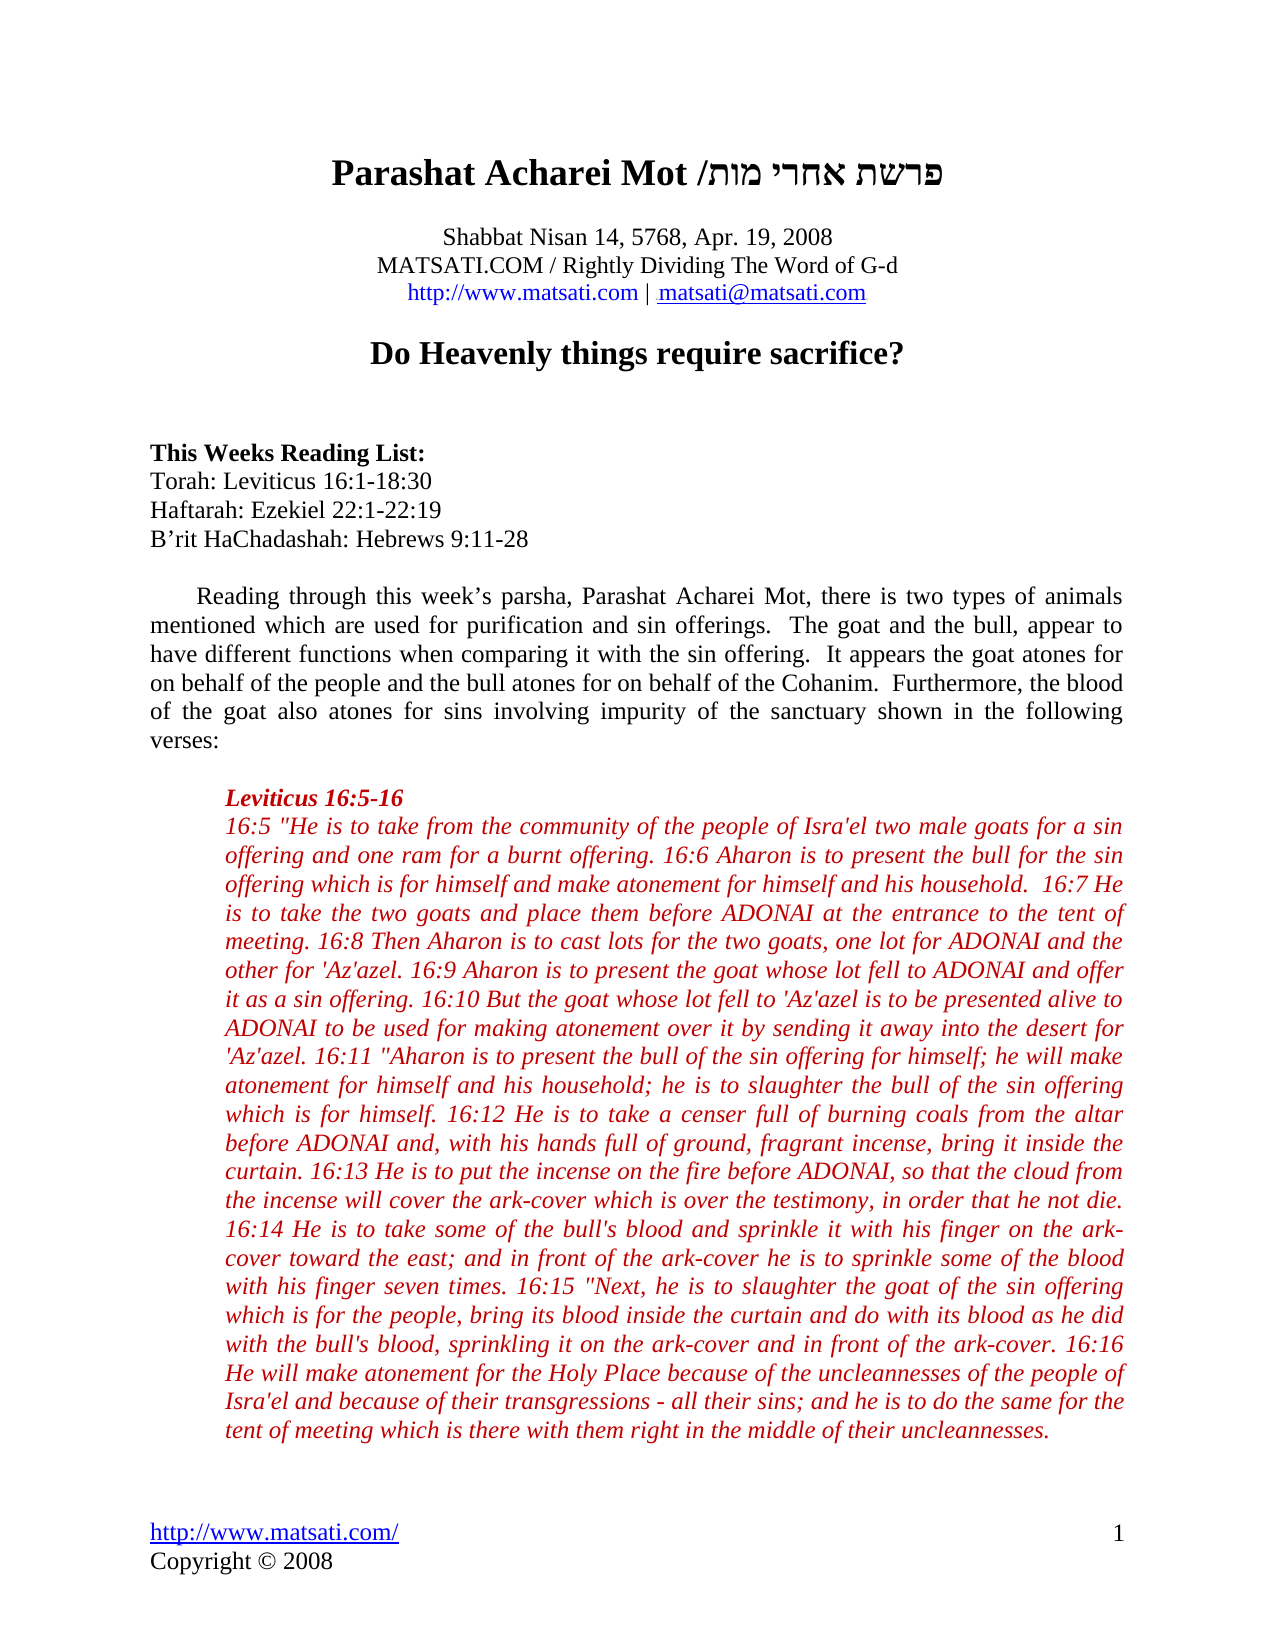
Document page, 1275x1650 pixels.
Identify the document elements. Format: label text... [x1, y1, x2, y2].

text Parashat Acharei Mot /פרשת אחרי מות [150, 150, 1125, 193]
text Shabbat Nisan 14, 5768, Apr. 19, 2008 [150, 222, 1125, 251]
text Reading through this week’s parsha, Parashat Acharei Mot, there is two types of animals mentioned which are used for purification and sin offerings. The goat and the bull, appear to have different functions when comparing it with the sin offering. It appears the goat atones for on behalf of the people and the bull atones for on behalf of the Cohanim. Furthermore, the blood of the goat also atones for sins involving impurity of the sanctuary shown in the following verses: [150, 581, 1125, 754]
text Leviticus 16:5-16 [225, 783, 1125, 811]
text This Weeks Reading List: Torah: Leviticus 16:1-18:30 [150, 438, 1125, 495]
text MATSATI.COM / Rightly Dividing The Word of G-d [150, 251, 1125, 278]
text Do Heavenly things require sacrifice? [150, 333, 1125, 372]
text 16:5 "He is to take from the community of the people of Isra'el two male goats for a sin offering and one ram for a burnt offering. 16:6 Aharon is to present the bull for the sin offering which is for himself and make atonement for himself and his household. 16:7 He is to take the two goats and place them before ADONAI at the entrance to the tent of meeting. 16:8 Then Aharon is to cast lots for the two goats, one lot for ADONAI and the other for 'Az'azel. 16:9 Aharon is to present the goat whose lot fell to ADONAI and offer it as a sin offering. 16:10 But the goat whose lot fell to 'Az'azel is to be presented alive to ADONAI to be used for making atonement over it by sending it away into the desert for 'Az'azel. 16:11 "Aharon is to present the bull of the sin offering for himself; he will make atonement for himself and his household; he is to slaughter the bull of the sin offering which is for himself. 16:12 He is to take a censer full of burning coals from the altar before ADONAI and, with his hands full of ground, fragrant incense, bring it inside the curtain. 16:13 He is to put the incense on the fire before ADONAI, so that the cloud from the incense will cover the ark-cover which is over the testimony, in order that he not die. 16:14 He is to take some of the bull's blood and sprinkle it with his finger on the ark-cover toward the east; and in front of the ark-cover he is to sprinkle some of the blood with his finger seven times. 16:15 "Next, he is to slaughter the goat of the sin offering which is for the people, bring its blood inside the curtain and do with its blood as he did with the bull's blood, sprinkling it on the ark-cover and in front of the ark-cover. 16:16 He will make atonement for the Holy Place because of the uncleannesses of the people of Isra'el and because of their transgressions - all their sins; and he is to do the same for the tent of meeting which is there with them right in the middle of their uncleannesses. [225, 811, 1125, 1444]
text http://www.matsati.com | HUmatsati@matsati.comU [150, 278, 1125, 306]
text Haftarah: Ezekiel 22:1-22:19 B’rit HaChadashah: Hebrews 9:11-28 [150, 495, 1125, 553]
